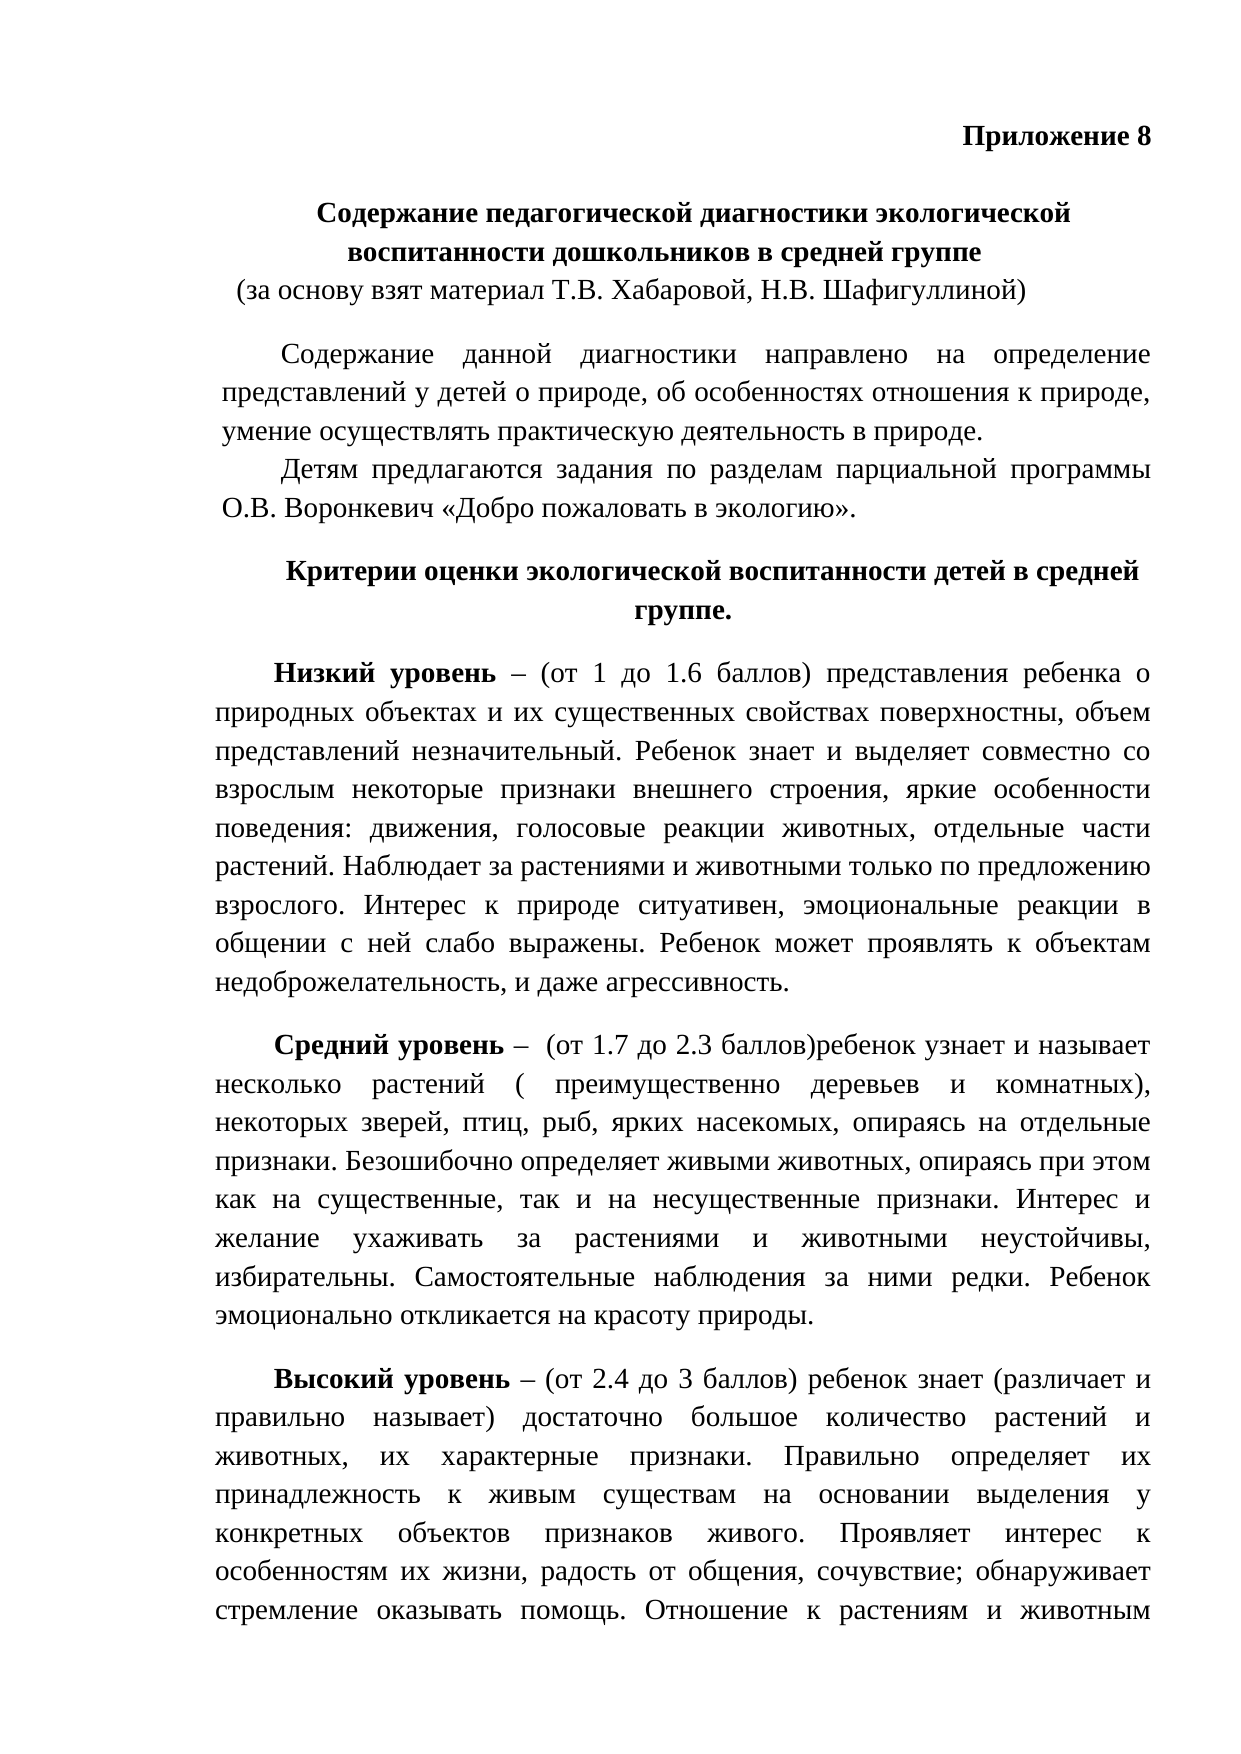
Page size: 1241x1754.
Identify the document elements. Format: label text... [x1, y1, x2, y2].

text Приложение 8 [177, 118, 1152, 152]
text Содержание педагогической диагностики экологической воспитанности дошкольников в средней группе [177, 195, 1152, 267]
text Детям предлагаются задания по разделам парциальной программы О.В. Воронкевич «Добро пожаловать в экологию». [222, 451, 1152, 523]
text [215, 1361, 1152, 1626]
text Содержание данной диагностики направлено на определение представлений у детей о природе, об особенностях отношения к природе, умение осуществлять практическую деятельность в природе. [222, 336, 1152, 446]
text Средний уровень – (от 1.7 до 2.3 баллов)ребенок узнает и называет несколько растений ( преимущественно деревьев и комнатных), некоторых зверей, птиц, рыб, ярких насекомых, опираясь на отдельные признаки. Безошибочно определяет живыми животных, опираясь при этом как на существенные, так и на несущественные признаки. Интерес и желание ухаживать за растениями и животными неустойчивы, избирательны. Самостоятельные наблюдения за ними редки. Ребенок эмоционально откликается на красоту природы. [215, 1027, 1152, 1331]
text (за основу взят материал Т.В. Хабаровой, Н.В. Шафигуллиной) [177, 272, 1152, 306]
text Низкий уровень – (от 1 до 1.6 баллов) представления ребенка о природных объектах и их существенных свойствах поверхностны, объем представлений незначительный. Ребенок знает и выделяет совместно со взрослым некоторые признаки внешнего строения, яркие особенности поведения: движения, голосовые реакции животных, отдельные части растений. Наблюдает за растениями и животными только по предложению взрослого. Интерес к природе ситуативен, эмоциональные реакции в общении с ней слабо выражены. Ребенок может проявлять к объектам недоброжелательность, и даже агрессивность. [215, 656, 1152, 997]
text Критерии оценки экологической воспитанности детей в средней группе. [215, 553, 1152, 626]
